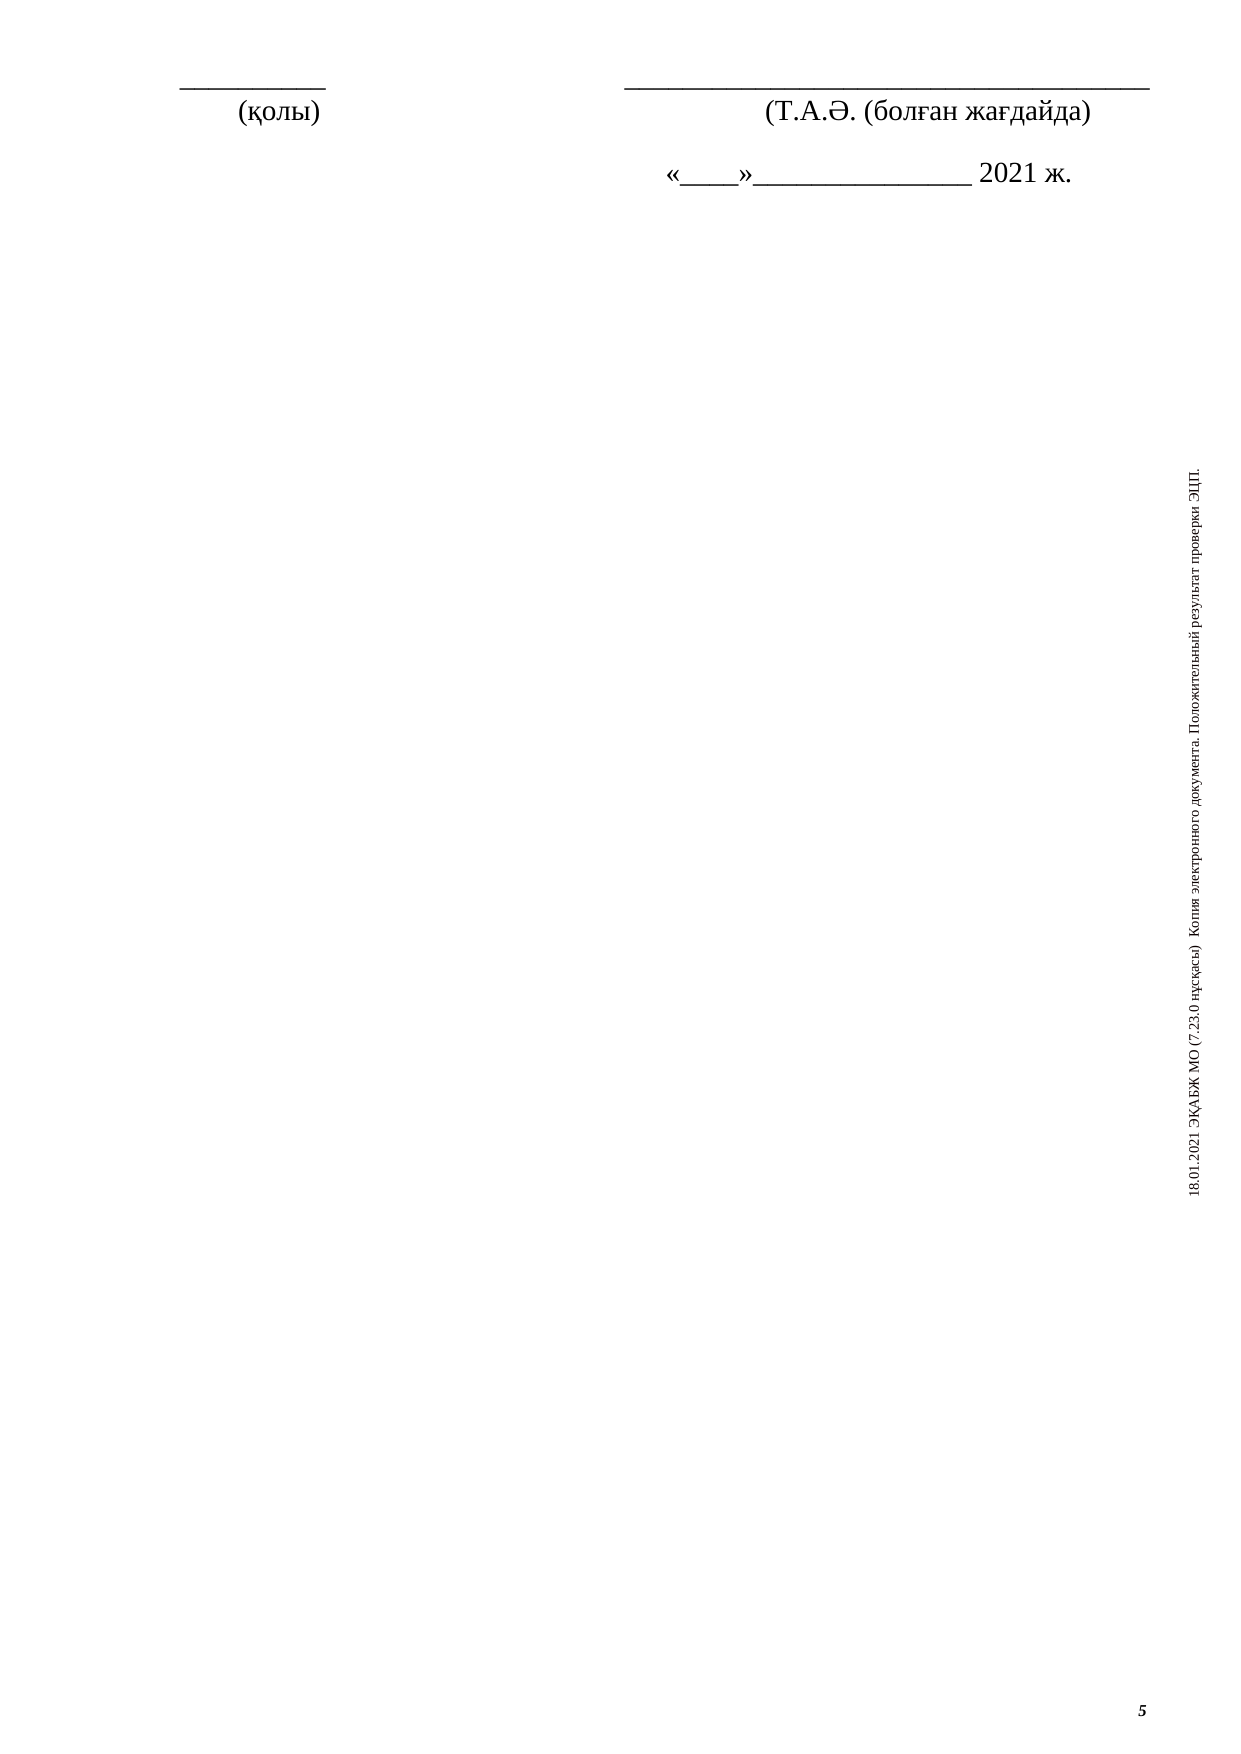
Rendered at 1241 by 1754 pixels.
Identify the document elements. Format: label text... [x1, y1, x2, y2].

text __________ ____________________________________ (қолы) (Т.А.Ә. (болған жағдайда) [148, 59, 1181, 126]
text «____»_______________ 2021 ж. [148, 155, 1181, 189]
